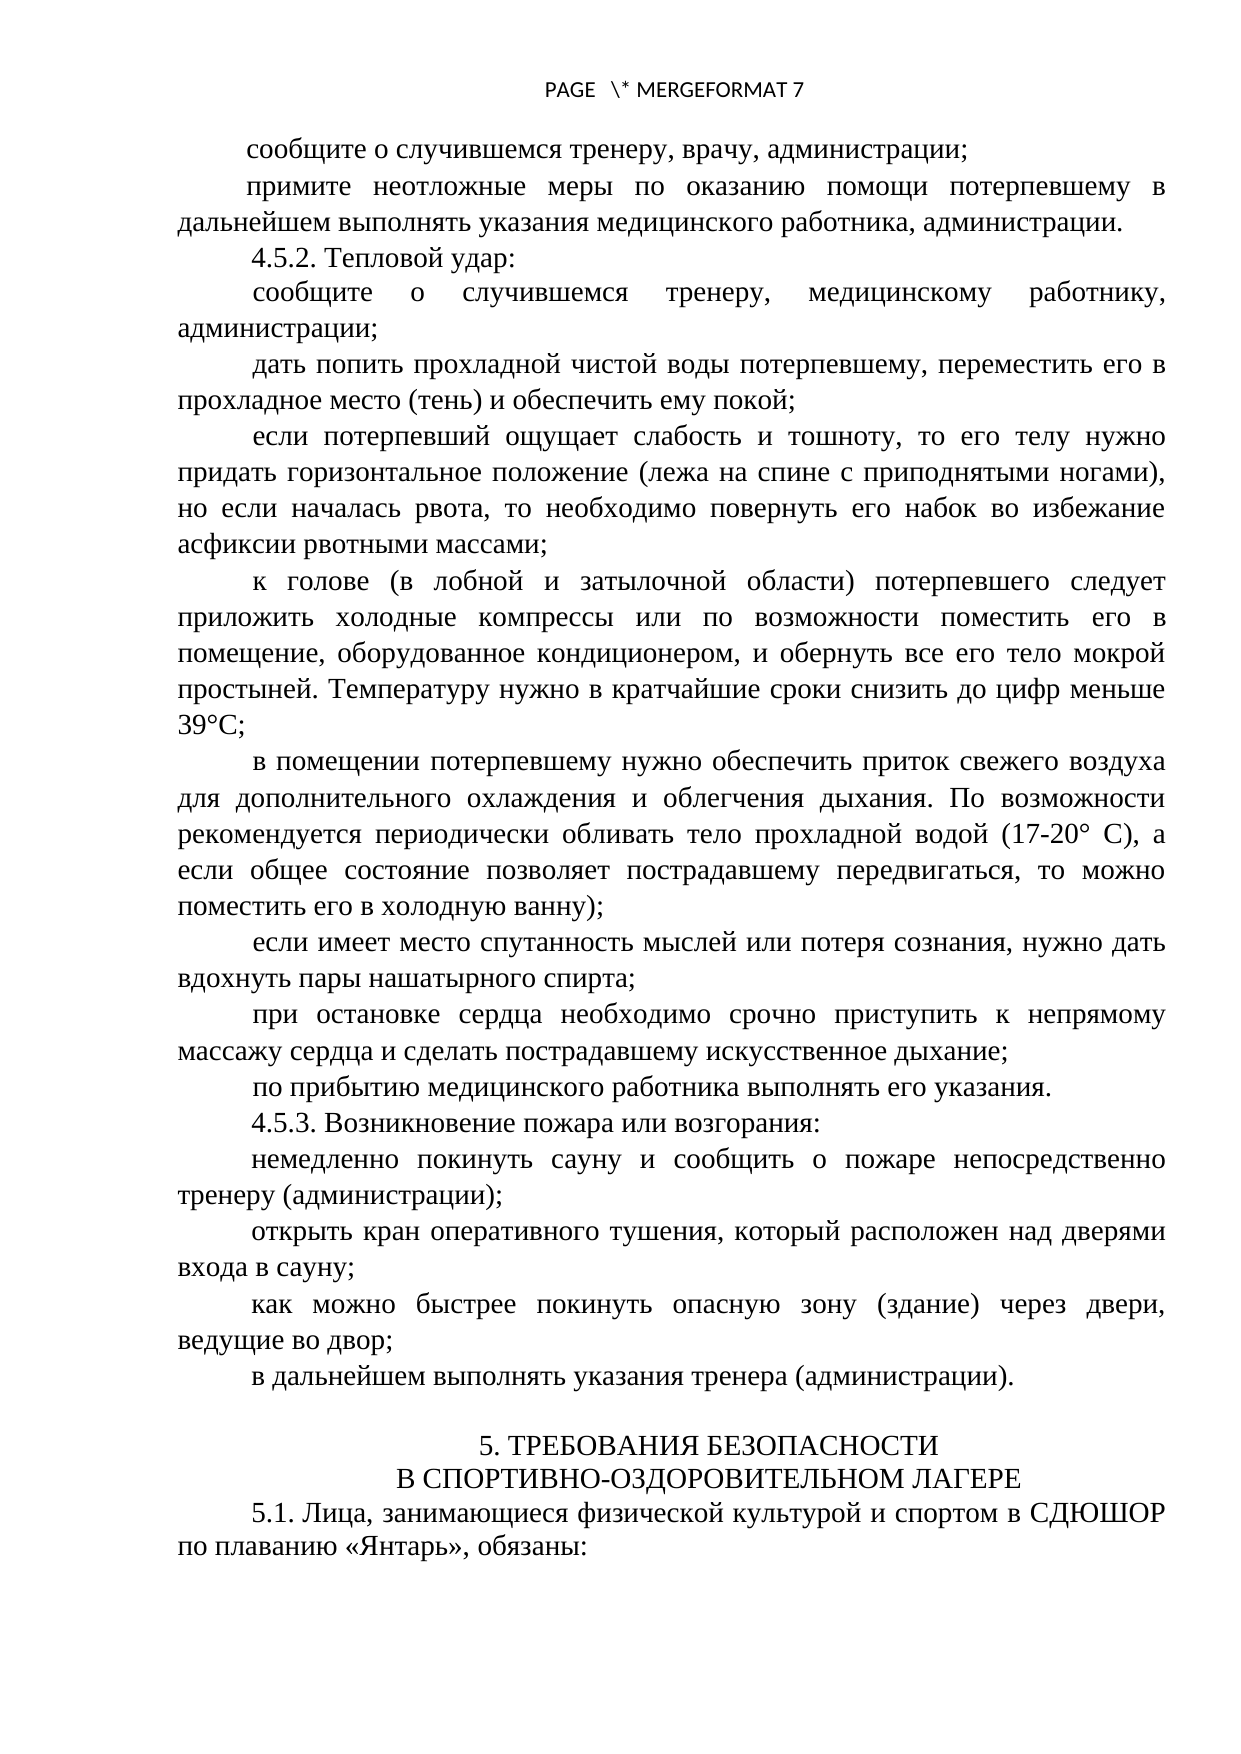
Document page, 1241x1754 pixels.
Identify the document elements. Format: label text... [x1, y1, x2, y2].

list В СПОРТИВНО-ОЗДОРОВИТЕЛЬНОМ ЛАГЕРЕ [177, 1461, 1166, 1495]
text дать попить прохладной чистой воды потерпевшему, переместить его в прохладное место (тень) и обеспечить ему покой; [177, 346, 1166, 416]
list 5. ТРЕБОВАНИЯ БЕЗОПАСНОСТИ [251, 1428, 1166, 1461]
text немедленно покинуть сауну и сообщить о пожаре непосредственно тренеру (администрации); [177, 1141, 1166, 1211]
text сообщите о случившемся тренеру, медицинскому работнику, администрации; [177, 274, 1166, 343]
text примите неотложные меры по оказанию помощи потерпевшему в дальнейшем выполнять указания медицинского работника, администрации. [177, 168, 1166, 237]
text если потерпевший ощущает слабость и тошноту, то его телу нужно придать горизонтальное положение (лежа на спине с приподнятыми ногами), но если началась рвота, то необходимо повернуть его набок во избежание асфиксии рвотными массами; [177, 418, 1166, 560]
text если имеет место спутанность мыслей или потеря сознания, нужно дать вдохнуть пары нашатырного спирта; [177, 924, 1166, 994]
text по прибытию медицинского работника выполнять его указания. [177, 1069, 1166, 1102]
text при остановке сердца необходимо срочно приступить к непрямому массажу сердца и сделать пострадавшему искусственное дыхание; [177, 997, 1166, 1066]
text сообщите о случившемся тренеру, врачу, администрации; [177, 132, 1166, 165]
text в дальнейшем выполнять указания тренера (администрации). [177, 1358, 1166, 1392]
text 5.1. Лица, занимающиеся физической культурой и спортом в СДЮШОР по плаванию «Янтарь», обязаны: [177, 1495, 1166, 1562]
text 4.5.2. Тепловой удар: [177, 240, 1166, 274]
text 4.5.3. Возникновение пожара или возгорания: [251, 1105, 1166, 1138]
text открыть кран оперативного тушения, который расположен над дверями входа в сауну; [177, 1213, 1166, 1283]
text как можно быстрее покинуть опасную зону (здание) через двери, ведущие во двор; [177, 1286, 1166, 1355]
text к голове (в лобной и затылочной области) потерпевшего следует приложить холодные компрессы или по возможности поместить его в помещение, оборудованное кондиционером, и обернуть все его тело мокрой простыней. Температуру нужно в кратчайшие сроки снизить до цифр меньше 39°С; [177, 563, 1166, 741]
text в помещении потерпевшему нужно обеспечить приток свежего воздуха для дополнительного охлаждения и облегчения дыхания. По возможности рекомендуется периодически обливать тело прохладной водой (17-20° С), а если общее состояние позволяет пострадавшему передвигаться, то можно поместить его в холодную ванну); [177, 743, 1166, 922]
